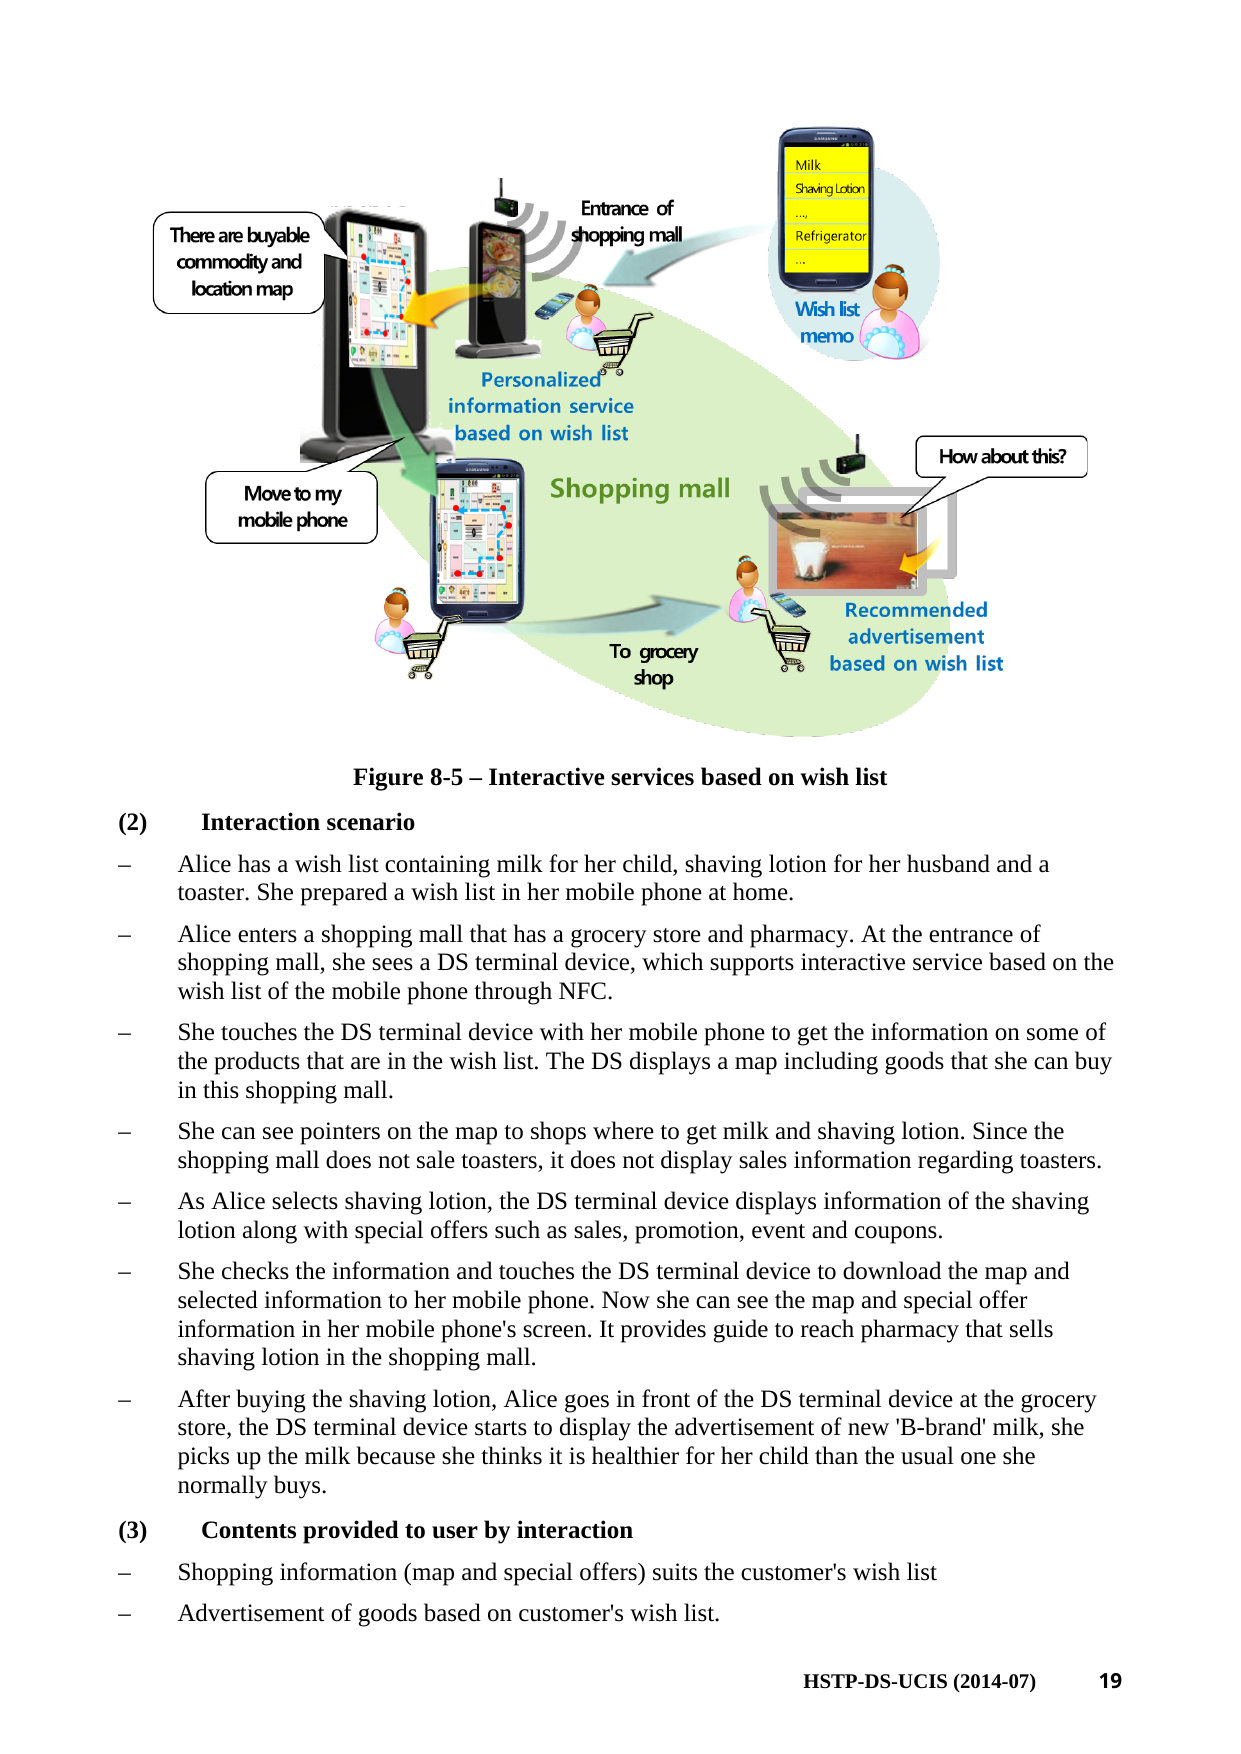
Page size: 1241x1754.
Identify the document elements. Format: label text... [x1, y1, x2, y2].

list She touches the DS terminal device with her mobile phone to get the information on some of the products that are in the wish list. The DS displays a map including goods that she can buy in this shopping mall. [118, 1017, 1122, 1104]
list As Alice selects shaving lotion, the DS terminal device displays information of the shaving lotion along with special offers such as sales, promotion, event and coupons. [118, 1186, 1122, 1244]
subtitle (2) Interaction scenario [118, 807, 1122, 836]
title Figure 8-5 – Interactive services based on wish list [118, 762, 1122, 791]
list She checks the information and touches the DS terminal device to download the map and selected information to her mobile phone. Now she can see the map and special offer information in her mobile phone's screen. It provides guide to reach pharmacy that sells shaving lotion in the shopping mall. [118, 1256, 1122, 1371]
list Alice enters a shopping mall that has a grocery store and pharmacy. At the entrance of shopping mall, she sees a DS terminal device, which supports interactive service based on the wish list of the mobile phone through NFC. [118, 919, 1122, 1005]
list Shopping information (map and special offers) suits the customer's wish list [118, 1557, 1122, 1585]
subtitle (3) Contents provided to user by interaction [118, 1515, 1122, 1544]
list Alice has a wish list containing milk for her child, shaving lotion for her husband and a toaster. She prepared a wish list in her mobile phone at home. [118, 849, 1122, 906]
list She can see pointers on the map to shops where to get milk and shaving lotion. Since the shopping mall does not sale toasters, it does not display sales information regarding toasters. [118, 1116, 1122, 1174]
list After buying the shaving lotion, Alice goes in front of the DS terminal device at the grocery store, the DS terminal device starts to display the advertisement of new 'B-brand' milk, she picks up the milk because she thinks it is healthier for her child than the usual one she normally buys. [118, 1384, 1122, 1499]
picture [152, 126, 1088, 737]
list Advertisement of goods based on customer's wish list. [118, 1598, 1122, 1627]
